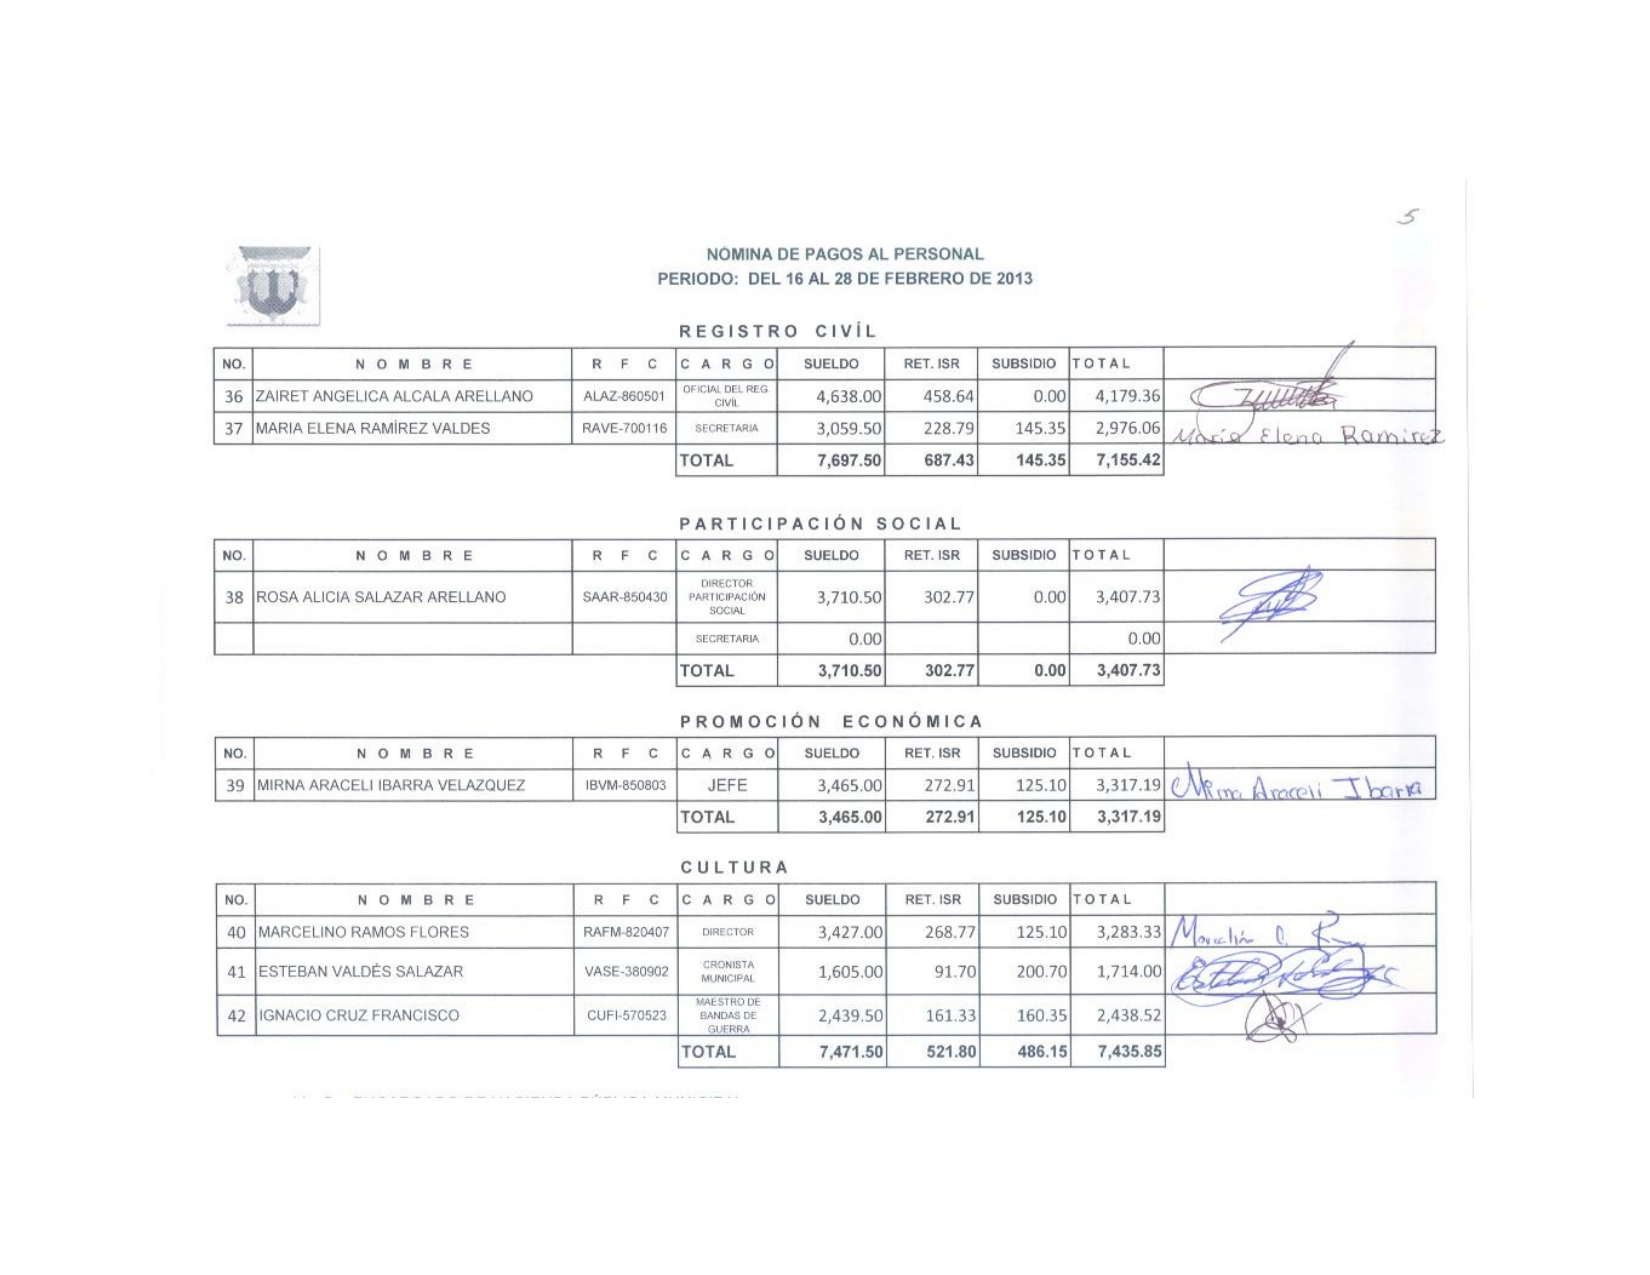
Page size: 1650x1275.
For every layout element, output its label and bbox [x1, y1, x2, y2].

picture [147, 177, 1503, 1098]
